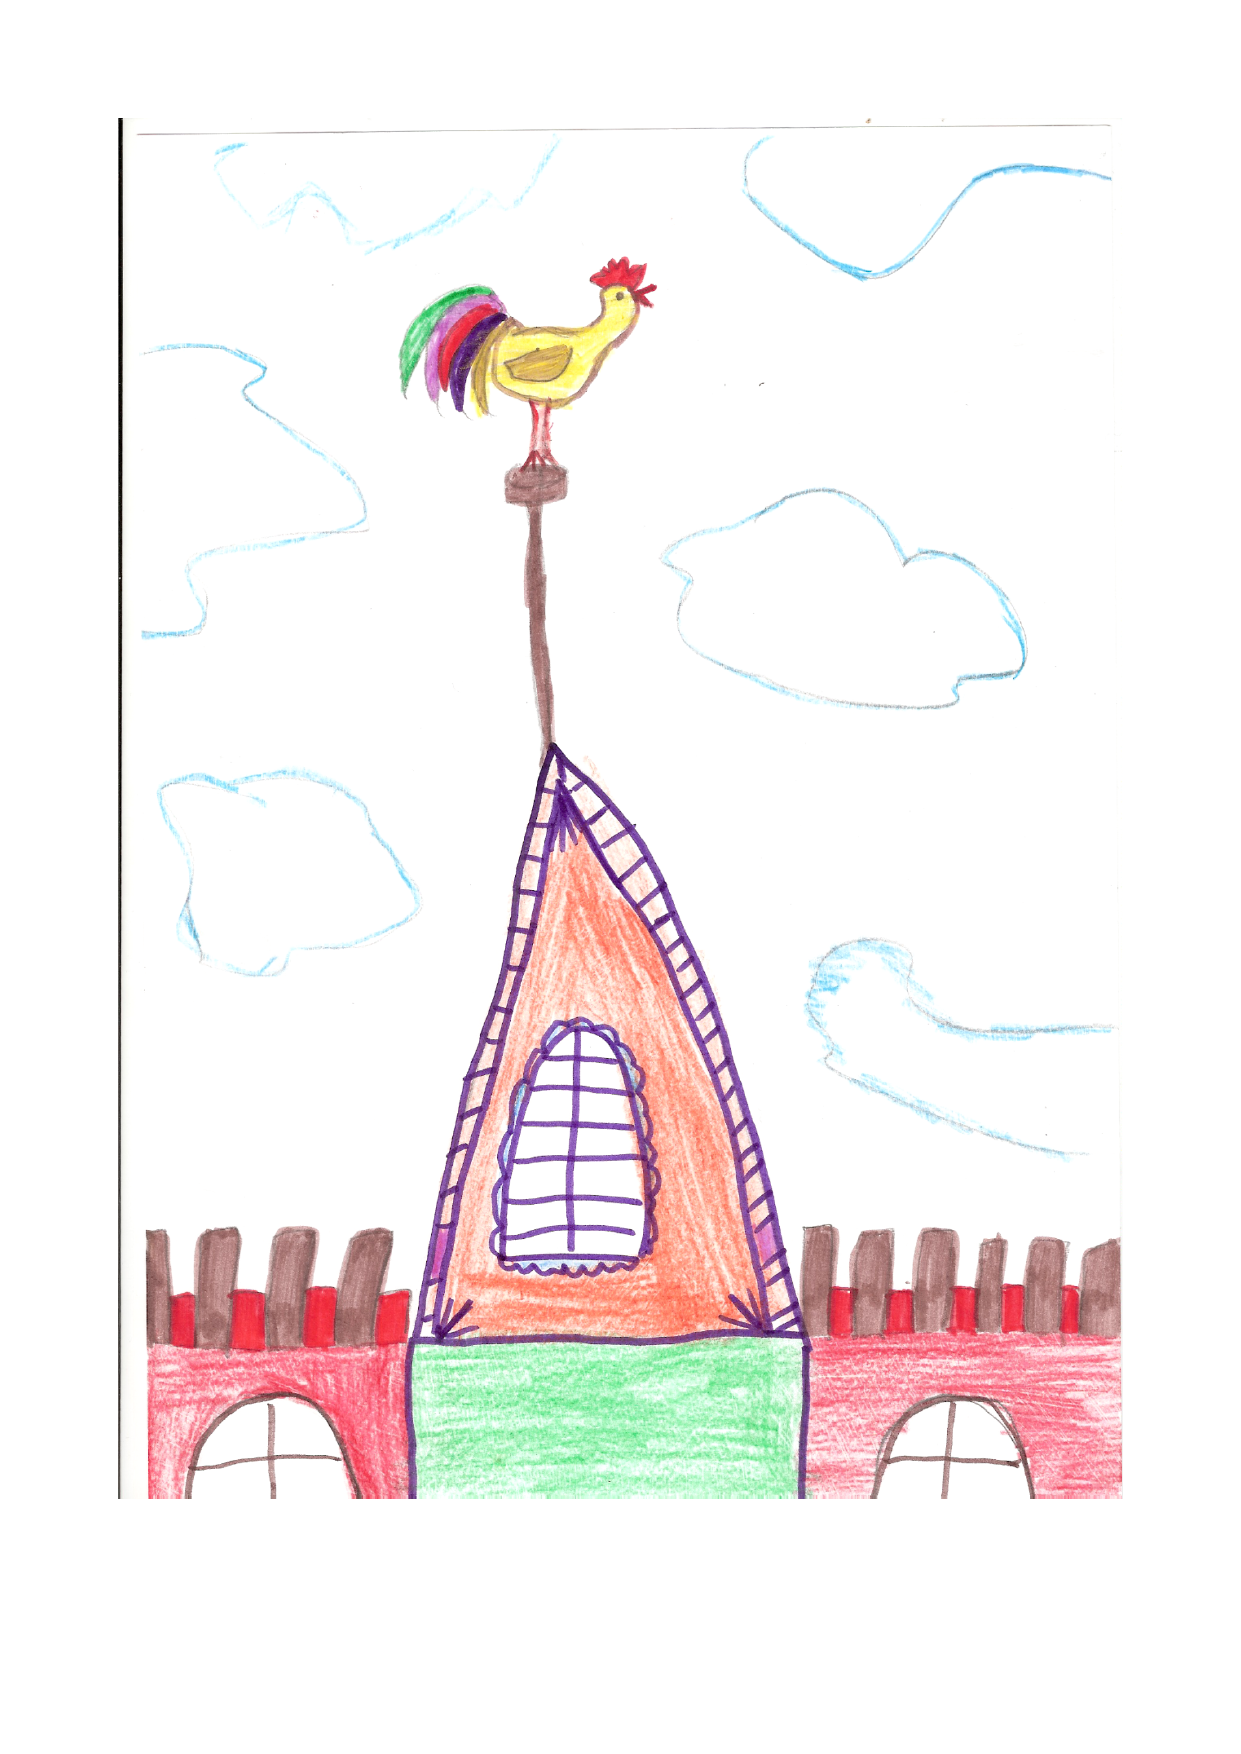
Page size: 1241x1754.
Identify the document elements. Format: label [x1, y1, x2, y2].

picture [118, 118, 1123, 1499]
